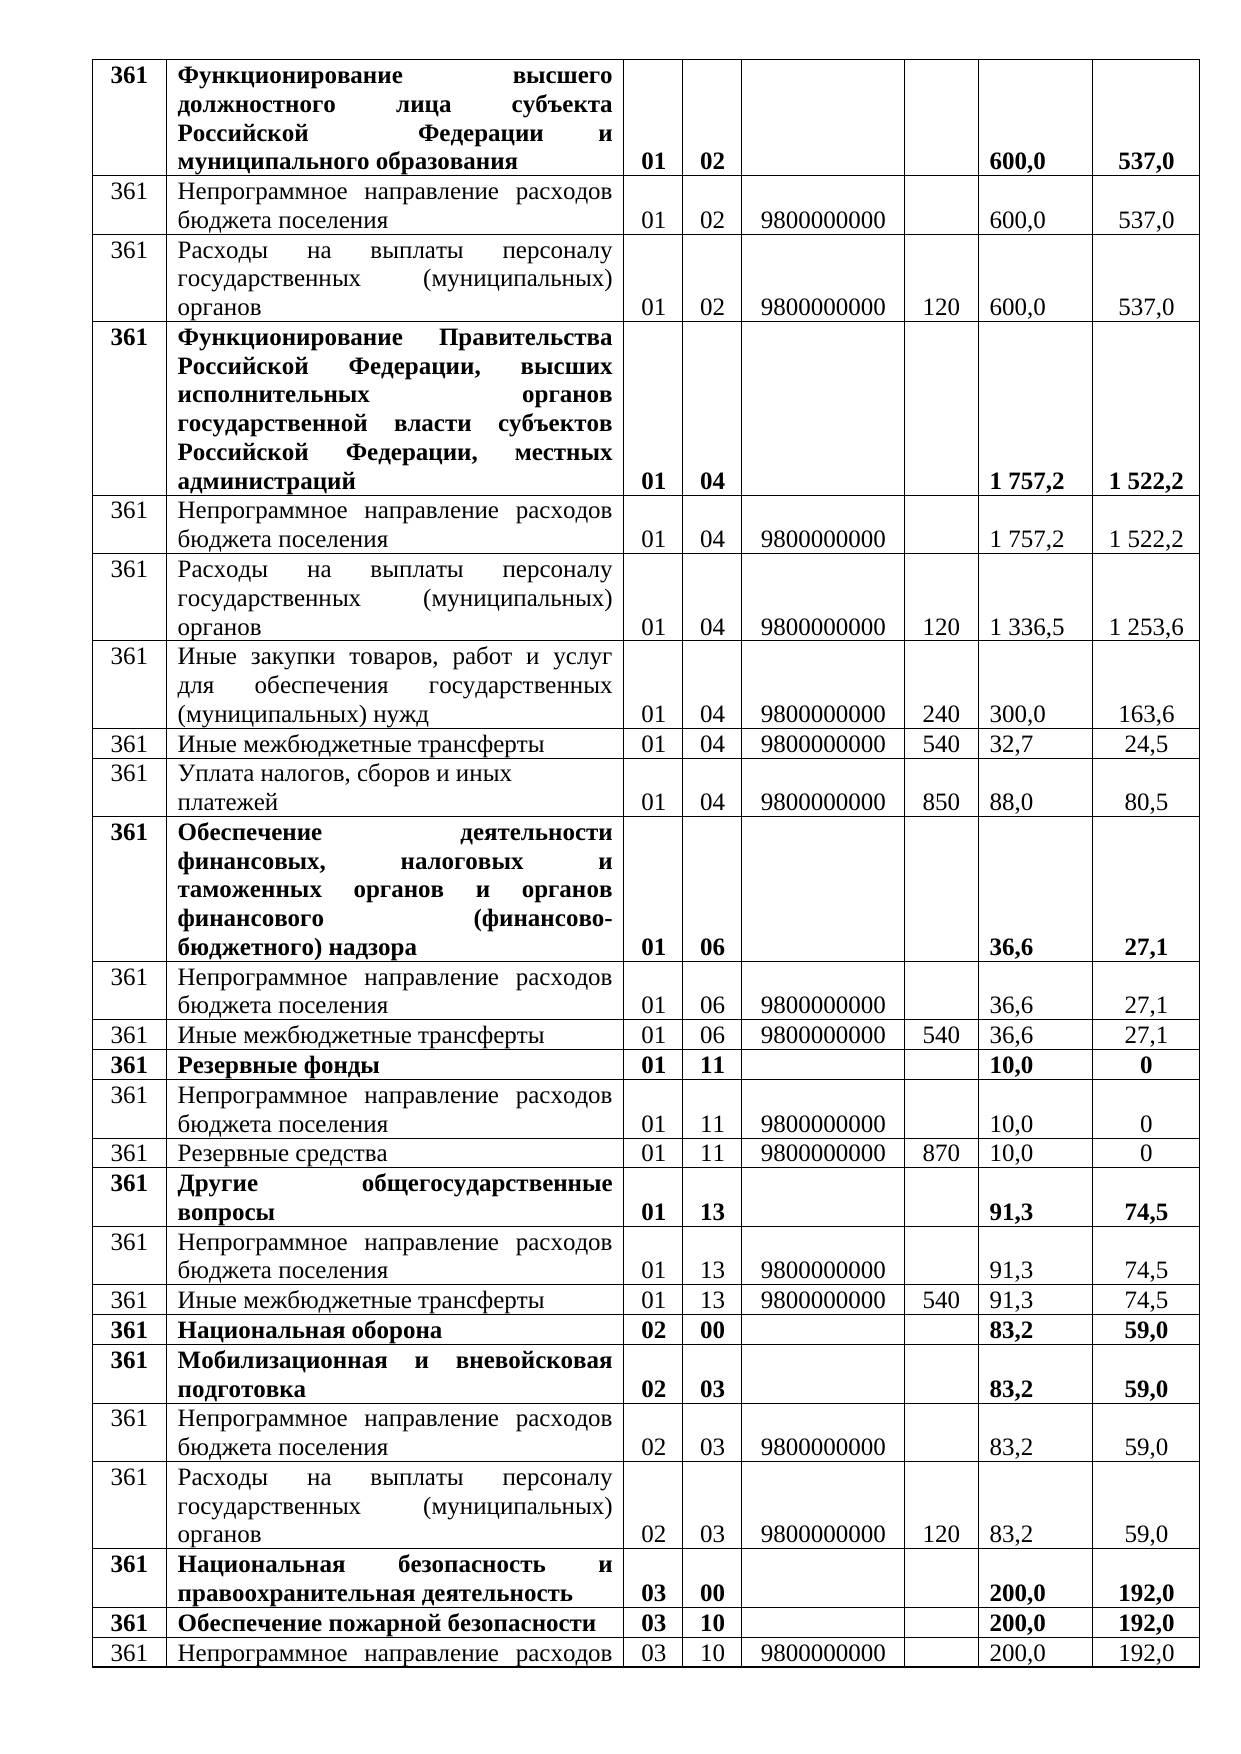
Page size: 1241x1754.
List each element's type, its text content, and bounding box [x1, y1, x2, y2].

table_cell 537,0 [1093, 235, 1199, 321]
table_cell [742, 1345, 904, 1402]
table_cell 59,0 [1093, 1315, 1199, 1344]
table_cell 361 [93, 1227, 166, 1284]
table_cell 361 [93, 1549, 166, 1607]
table_cell 10,0 [979, 1080, 1092, 1137]
table_cell 83,2 [979, 1345, 1092, 1402]
table_cell Национальная оборона [167, 1315, 623, 1344]
table_cell 9800000000 [742, 1020, 904, 1049]
table_cell [742, 1608, 904, 1637]
table_cell 361 [93, 60, 166, 175]
table_cell Расходы на выплаты персоналу государственных (муниципальных) органов [167, 1462, 623, 1548]
table_cell 74,5 [1093, 1227, 1199, 1284]
table_cell 01 [624, 1139, 682, 1167]
table_cell 361 [93, 1139, 166, 1167]
table_cell [905, 1168, 978, 1226]
table_cell 01 [624, 60, 682, 175]
table_cell 361 [93, 1080, 166, 1137]
table_cell 01 [624, 176, 682, 234]
table_cell 01 [624, 322, 682, 494]
table_cell [905, 1050, 978, 1079]
table_cell Расходы на выплаты персоналу государственных (муниципальных) органов [167, 235, 623, 321]
table_cell 192,0 [1093, 1549, 1199, 1607]
table_cell [905, 496, 978, 553]
table_cell 10,0 [979, 1050, 1092, 1079]
table_cell [905, 962, 978, 1019]
table_cell Иные межбюджетные трансферты [167, 1285, 623, 1314]
table_cell 361 [93, 1050, 166, 1079]
table_cell 361 [93, 554, 166, 640]
table_cell 11 [683, 1139, 741, 1167]
table_cell 02 [683, 176, 741, 234]
table_cell 01 [624, 1080, 682, 1137]
table_cell [742, 60, 904, 175]
table_cell 80,5 [1093, 759, 1199, 816]
table_cell 361 [93, 1638, 166, 1666]
table_cell 06 [683, 1020, 741, 1049]
table_cell 10,0 [979, 1139, 1092, 1167]
table_cell [905, 176, 978, 234]
table_cell 11 [683, 1080, 741, 1137]
table_cell 83,2 [979, 1404, 1092, 1461]
table_cell 27,1 [1093, 1020, 1199, 1049]
table_cell 9800000000 [742, 729, 904, 757]
table_cell 03 [683, 1462, 741, 1548]
table_cell 01 [624, 1050, 682, 1079]
table_cell 9800000000 [742, 1404, 904, 1461]
table_cell 9800000000 [742, 554, 904, 640]
table_cell 361 [93, 729, 166, 757]
table_cell 27,1 [1093, 962, 1199, 1019]
table_cell 120 [905, 235, 978, 321]
table_cell 361 [93, 1285, 166, 1314]
table_cell 03 [624, 1638, 682, 1666]
table_cell [742, 1315, 904, 1344]
table_cell Иные закупки товаров, работ и услуг для обеспечения государственных (муниципальных) нужд [167, 641, 623, 728]
table_cell 36,6 [979, 817, 1092, 961]
table_cell 540 [905, 1020, 978, 1049]
table_cell Непрограммное направление расходов бюджета поселения [167, 496, 623, 553]
table_cell Обеспечение деятельности финансовых, налоговых и таможенных органов и органов финансового (финансово-бюджетного) надзора [167, 817, 623, 961]
table_cell 01 [624, 759, 682, 816]
table_cell 01 [624, 1227, 682, 1284]
table_cell Уплата налогов, сборов и иных платежей [167, 759, 623, 816]
table_cell 32,7 [979, 729, 1092, 757]
table_cell 83,2 [979, 1315, 1092, 1344]
table_cell 240 [905, 641, 978, 728]
table_cell [905, 1638, 978, 1666]
table_cell 03 [624, 1549, 682, 1607]
table_cell 02 [624, 1462, 682, 1548]
table_cell [742, 1549, 904, 1607]
table_cell 540 [905, 1285, 978, 1314]
table_cell Непрограммное направление расходов бюджета поселения [167, 962, 623, 1019]
table_cell [905, 1315, 978, 1344]
table_cell 11 [683, 1050, 741, 1079]
table_cell [905, 1549, 978, 1607]
table_cell 9800000000 [742, 1227, 904, 1284]
table_cell 9800000000 [742, 1462, 904, 1548]
table_cell 9800000000 [742, 641, 904, 728]
table_cell 59,0 [1093, 1462, 1199, 1548]
table_cell 361 [93, 817, 166, 961]
table_cell Непрограммное направление расходов бюджета поселения [167, 1404, 623, 1461]
table_cell [742, 1168, 904, 1226]
table_cell 361 [93, 962, 166, 1019]
table_cell 03 [683, 1345, 741, 1402]
table_cell Непрограммное направление расходов бюджета поселения [167, 1080, 623, 1137]
table_cell 9800000000 [742, 1080, 904, 1137]
table_cell 06 [683, 962, 741, 1019]
table_cell Национальная безопасность и правоохранительная деятельность [167, 1549, 623, 1607]
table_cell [167, 1638, 623, 1666]
table_cell 300,0 [979, 641, 1092, 728]
table_cell 02 [624, 1404, 682, 1461]
table_cell 120 [905, 1462, 978, 1548]
table_cell Функционирование Правительства Российской Федерации, высших исполнительных органов государственной власти субъектов Российской Федерации, местных администраций [167, 322, 623, 494]
table_cell 02 [624, 1315, 682, 1344]
table_cell Другие общегосударственные вопросы [167, 1168, 623, 1226]
table_cell 361 [93, 1404, 166, 1461]
table_cell 361 [93, 641, 166, 728]
table_cell [905, 322, 978, 494]
table_cell 02 [624, 1345, 682, 1402]
table_cell 36,6 [979, 1020, 1092, 1049]
table_cell 01 [624, 817, 682, 961]
table_cell 361 [93, 496, 166, 553]
table_cell 361 [93, 1168, 166, 1226]
table_cell 1 522,2 [1093, 322, 1199, 494]
table_cell Функционирование высшего должностного лица субъекта Российской Федерации и муниципального образования [167, 60, 623, 175]
table_cell 0 [1093, 1050, 1199, 1079]
table_cell 537,0 [1093, 60, 1199, 175]
table_cell [905, 1227, 978, 1284]
table_cell 13 [683, 1168, 741, 1226]
table_cell 00 [683, 1549, 741, 1607]
table_cell 192,0 [1093, 1638, 1199, 1666]
table_cell 361 [93, 1315, 166, 1344]
table_cell 9800000000 [742, 759, 904, 816]
table_cell 01 [624, 1020, 682, 1049]
table_cell Непрограммное направление расходов бюджета поселения [167, 1227, 623, 1284]
table_cell 74,5 [1093, 1285, 1199, 1314]
table_cell 9800000000 [742, 1285, 904, 1314]
table_cell 83,2 [979, 1462, 1092, 1548]
table_cell 361 [93, 759, 166, 816]
table_cell 0 [1093, 1080, 1199, 1137]
table_cell 600,0 [979, 176, 1092, 234]
table_cell 04 [683, 496, 741, 553]
table_cell 361 [93, 1462, 166, 1548]
table_cell 01 [624, 1285, 682, 1314]
table_cell 870 [905, 1139, 978, 1167]
table_cell 02 [683, 60, 741, 175]
table_cell 1 253,6 [1093, 554, 1199, 640]
table_cell 27,1 [1093, 817, 1199, 961]
table_cell Непрограммное направление расходов бюджета поселения [167, 176, 623, 234]
table_cell 361 [93, 1020, 166, 1049]
table_cell Расходы на выплаты персоналу государственных (муниципальных) органов [167, 554, 623, 640]
table_cell 1 522,2 [1093, 496, 1199, 553]
table_cell 01 [624, 729, 682, 757]
table_cell 00 [683, 1315, 741, 1344]
table_cell 01 [624, 496, 682, 553]
table_cell 361 [93, 1345, 166, 1402]
table_cell 59,0 [1093, 1404, 1199, 1461]
table_cell 9800000000 [742, 235, 904, 321]
table_cell 0 [1093, 1139, 1199, 1167]
table_cell 850 [905, 759, 978, 816]
table_cell Иные межбюджетные трансферты [167, 729, 623, 757]
table_cell 600,0 [979, 60, 1092, 175]
table_cell 200,0 [979, 1638, 1092, 1666]
table_cell 9800000000 [742, 962, 904, 1019]
table_cell 03 [683, 1404, 741, 1461]
table_cell [905, 1404, 978, 1461]
table_cell 1 757,2 [979, 322, 1092, 494]
table_cell 540 [905, 729, 978, 757]
table_cell 03 [624, 1608, 682, 1637]
table_cell 1 757,2 [979, 496, 1092, 553]
table_cell [905, 1608, 978, 1637]
table_cell 02 [683, 235, 741, 321]
table_cell 361 [93, 1608, 166, 1637]
table_cell 13 [683, 1285, 741, 1314]
table_cell 200,0 [979, 1608, 1092, 1637]
table_cell 91,3 [979, 1168, 1092, 1226]
table_cell 01 [624, 554, 682, 640]
table_cell 361 [93, 322, 166, 494]
table_cell 06 [683, 817, 741, 961]
table_cell 91,3 [979, 1285, 1092, 1314]
table_cell 04 [683, 322, 741, 494]
table_cell 04 [683, 641, 741, 728]
table_cell 04 [683, 729, 741, 757]
table_cell 9800000000 [742, 1638, 904, 1666]
table_cell 13 [683, 1227, 741, 1284]
table_cell 9800000000 [742, 496, 904, 553]
table_cell 36,6 [979, 962, 1092, 1019]
table_cell [742, 1050, 904, 1079]
table_cell 9800000000 [742, 1139, 904, 1167]
table_cell [742, 322, 904, 494]
table_cell [905, 1345, 978, 1402]
table_cell 59,0 [1093, 1345, 1199, 1402]
table_cell 04 [683, 759, 741, 816]
table_cell 01 [624, 1168, 682, 1226]
table_cell 04 [683, 554, 741, 640]
table_cell 10 [683, 1638, 741, 1666]
table_cell 537,0 [1093, 176, 1199, 234]
table_cell [742, 817, 904, 961]
table_cell 361 [93, 176, 166, 234]
table_cell Мобилизационная и вневойсковая подготовка [167, 1345, 623, 1402]
table_cell [905, 1080, 978, 1137]
table_cell Резервные средства [167, 1139, 623, 1167]
table_cell [905, 60, 978, 175]
table_cell 74,5 [1093, 1168, 1199, 1226]
table_cell 88,0 [979, 759, 1092, 816]
table_cell 120 [905, 554, 978, 640]
table_cell 01 [624, 962, 682, 1019]
table_cell Иные межбюджетные трансферты [167, 1020, 623, 1049]
table_cell Обеспечение пожарной безопасности [167, 1608, 623, 1637]
table_cell 01 [624, 641, 682, 728]
table_cell 91,3 [979, 1227, 1092, 1284]
table_cell 600,0 [979, 235, 1092, 321]
table_cell Резервные фонды [167, 1050, 623, 1079]
table_cell 200,0 [979, 1549, 1092, 1607]
table_cell 9800000000 [742, 176, 904, 234]
table_cell 1 336,5 [979, 554, 1092, 640]
table_cell 361 [93, 235, 166, 321]
table_cell 24,5 [1093, 729, 1199, 757]
table_cell 10 [683, 1608, 741, 1637]
table_cell 01 [624, 235, 682, 321]
table_cell 163,6 [1093, 641, 1199, 728]
table_cell [905, 817, 978, 961]
table_cell 192,0 [1093, 1608, 1199, 1637]
